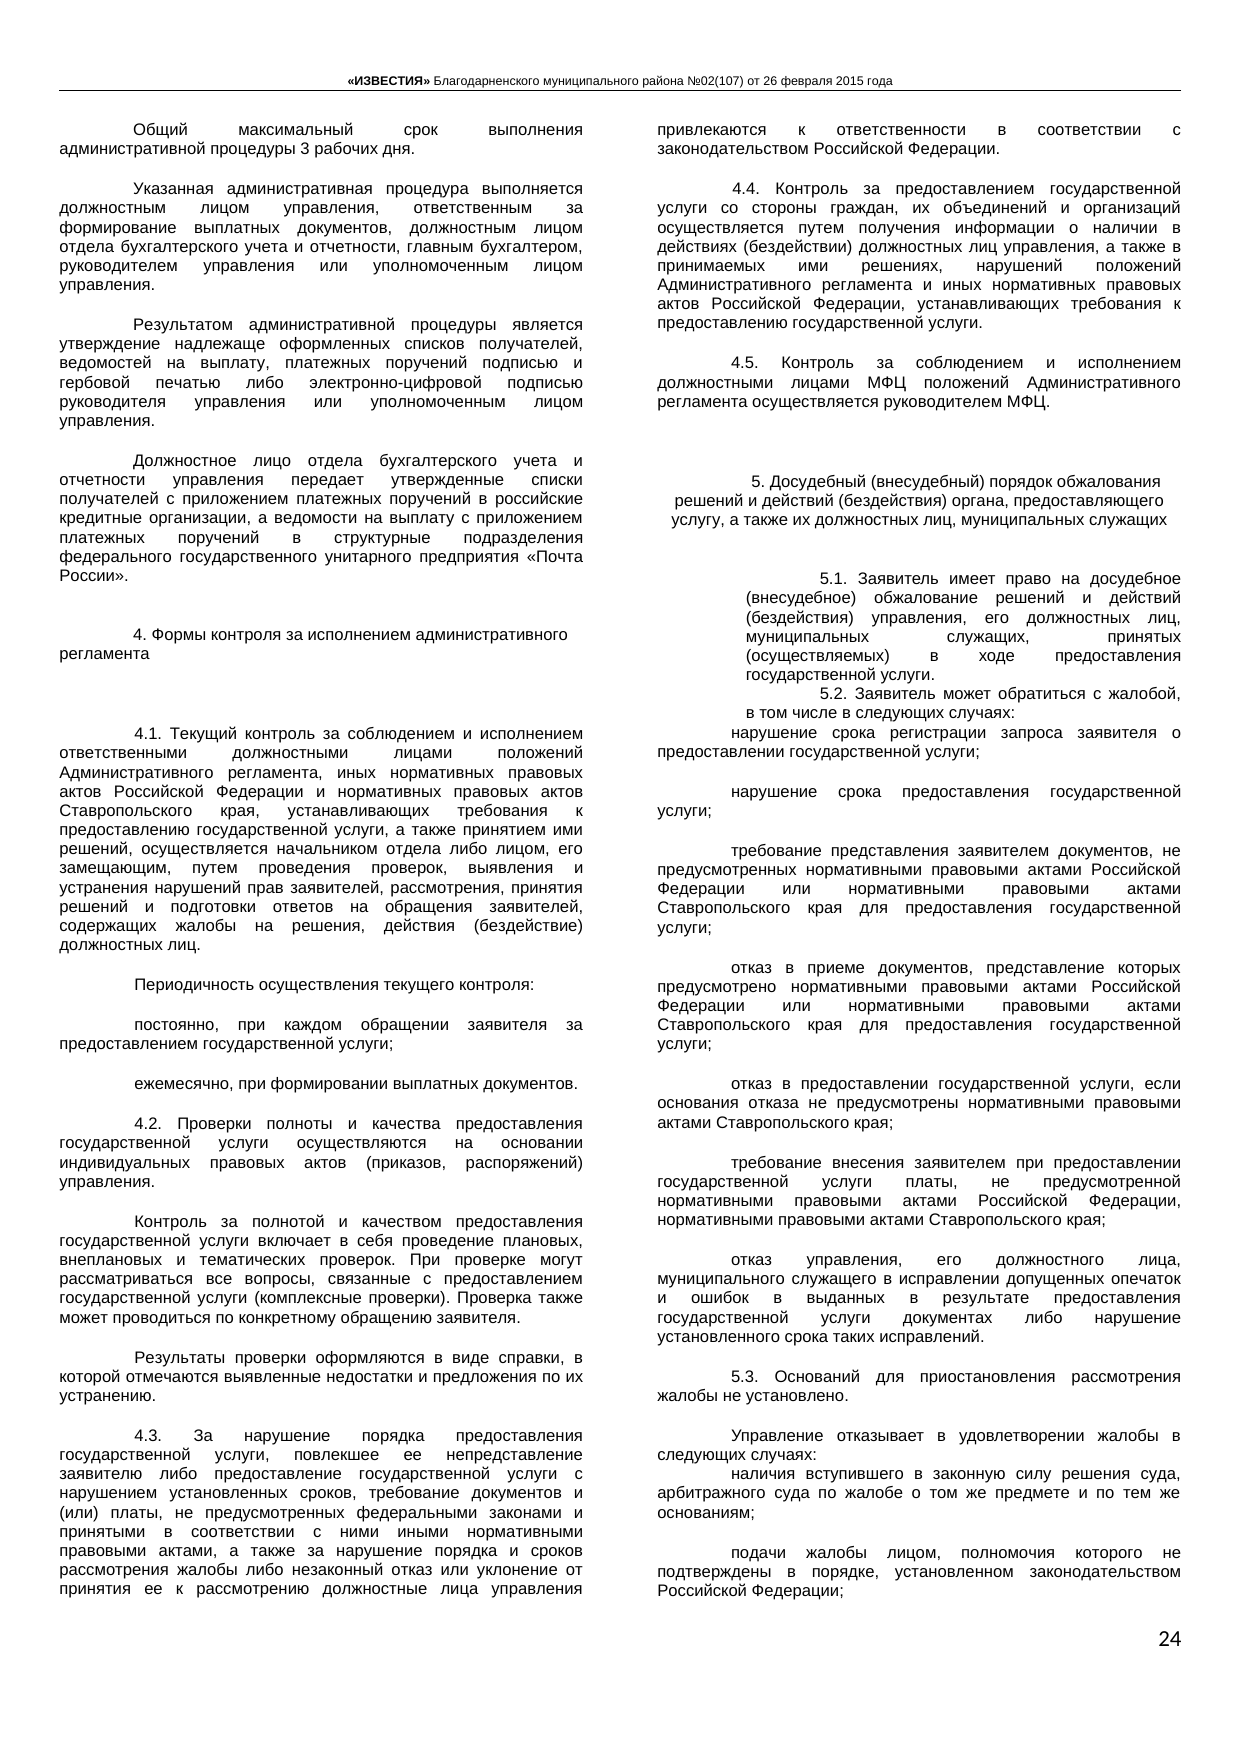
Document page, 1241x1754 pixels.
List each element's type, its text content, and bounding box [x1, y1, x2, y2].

text нарушение срока предоставления государственной услуги; [657, 782, 1181, 820]
text требование представления заявителем документов, не предусмотренных нормативными правовыми актами Российской Федерации или нормативными правовыми актами Ставропольского края для предоставления государственной услуги; [657, 841, 1181, 937]
text требование внесения заявителем при предоставлении государственной услуги платы, не предусмотренной нормативными правовыми актами Российской Федерации, нормативными правовыми актами Ставропольского края; [657, 1152, 1181, 1229]
text нарушение срока регистрации запроса заявителя о предоставлении государственной услуги; [657, 722, 1181, 761]
text постоянно, при каждом обращении заявителя за предоставлением государственной услуги; [59, 1015, 583, 1053]
text 5.1. Заявитель имеет право на досудебное (внесудебное) обжалование решений и действий (бездействия) управления, его должностных лиц, муниципальных служащих, принятых (осуществляемых) в ходе предоставления государственной услуги. [746, 569, 1181, 684]
text отказ в приеме документов, представление которых предусмотрено нормативными правовыми актами Российской Федерации или нормативными правовыми актами Ставропольского края для предоставления государственной услуги; [657, 957, 1181, 1053]
text 4.1. Текущий контроль за соблюдением и исполнением ответственными должностными лицами положений Административного регламента, иных нормативных правовых актов Российской Федерации и нормативных правовых актов Ставропольского края, устанавливающих требования к предоставлению государственной услуги, а также принятием ими решений, осуществляется начальником отдела либо лицом, его замещающим, путем проведения проверок, выявления и устранения нарушений прав заявителей, рассмотрения, принятия решений и подготовки ответов на обращения заявителей, содержащих жалобы на решения, действия (бездействие) должностных лиц. [59, 724, 583, 954]
text наличия вступившего в законную силу решения суда, арбитражного суда по жалобе о том же предмете и по тем же основаниям; [657, 1464, 1181, 1522]
text отказ в предоставлении государственной услуги, если основания отказа не предусмотрены нормативными правовыми актами Ставропольского края; [657, 1074, 1181, 1132]
text Должностное лицо отдела бухгалтерского учета и отчетности управления передает утвержденные списки получателей с приложением платежных поручений в российские кредитные организации, а ведомости на выплату с приложением платежных поручений в структурные подразделения федерального государственного унитарного предприятия «Почта России». [59, 451, 583, 585]
text ежемесячно, при формировании выплатных документов. [59, 1074, 583, 1093]
text 4.5. Контроль за соблюдением и исполнением должностными лицами МФЦ положений Административного регламента осуществляется руководителем МФЦ. [657, 353, 1181, 411]
text 4.4. Контроль за предоставлением государственной услуги со стороны граждан, их объединений и организаций осуществляется путем получения информации о наличии в действиях (бездействии) должностных лиц управления, а также в принимаемых ими решениях, нарушений положений Административного регламента и иных нормативных правовых актов Российской Федерации, устанавливающих требования к предоставлению государственной услуги. [657, 179, 1181, 332]
text отказ управления, его должностного лица, муниципального служащего в исправлении допущенных опечаток и ошибок в выданных в результате предоставления государственной услуги документах либо нарушение установленного срока таких исправлений. [657, 1250, 1181, 1346]
text Результаты проверки оформляются в виде справки, в которой отмечаются выявленные недостатки и предложения по их устранению. [59, 1347, 583, 1405]
text 5.2. Заявитель может обратиться с жалобой, в том числе в следующих случаях: [746, 684, 1181, 722]
text 4.3. За нарушение порядка предоставления государственной услуги, повлекшее ее непредставление заявителю либо предоставление государственной услуги с нарушением установленных сроков, требование документов и (или) платы, не предусмотренных федеральными законами и принятыми в соответствии с ними иными нормативными правовыми актами, а также за нарушение порядка и сроков рассмотрения жалобы либо незаконный отказ или уклонение от принятия ее к рассмотрению должностные лица управления привлекаются к ответственности в соответствии с законодательством Российской Федерации. [59, 1426, 583, 1598]
text Общий максимальный срок выполнения административной процедуры 3 рабочих дня. [59, 120, 583, 158]
text Контроль за полнотой и качеством предоставления государственной услуги включает в себя проведение плановых, внеплановых и тематических проверок. При проверке могут рассматриваться все вопросы, связанные с предоставлением государственной услуги (комплексные проверки). Проверка также может проводиться по конкретному обращению заявителя. [59, 1212, 583, 1327]
text 5.3. Оснований для приостановления рассмотрения жалобы не установлено. [657, 1367, 1181, 1405]
text 4. Формы контроля за исполнением административного регламента [59, 625, 583, 663]
text Результатом административной процедуры является утверждение надлежаще оформленных списков получателей, ведомостей на выплату, платежных поручений подписью и гербовой печатью либо электронно-цифровой подписью руководителя управления или уполномоченным лицом управления. [59, 315, 583, 430]
text 4.2. Проверки полноты и качества предоставления государственной услуги осуществляются на основании индивидуальных правовых актов (приказов, распоряжений) управления. [59, 1114, 583, 1191]
text подачи жалобы лицом, полномочия которого не подтверждены в порядке, установленном законодательством Российской Федерации; [657, 1542, 1181, 1600]
text Указанная административная процедура выполняется должностным лицом управления, ответственным за формирование выплатных документов, должностным лицом отдела бухгалтерского учета и отчетности, главным бухгалтером, руководителем управления или уполномоченным лицом управления. [59, 179, 583, 294]
text 5. Досудебный (внесудебный) порядок обжалования решений и действий (бездействия) органа, предоставляющего услугу, а также их должностных лиц, муниципальных служащих [657, 472, 1181, 529]
text Управление отказывает в удовлетворении жалобы в следующих случаях: [657, 1426, 1181, 1464]
text Периодичность осуществления текущего контроля: [59, 975, 583, 994]
